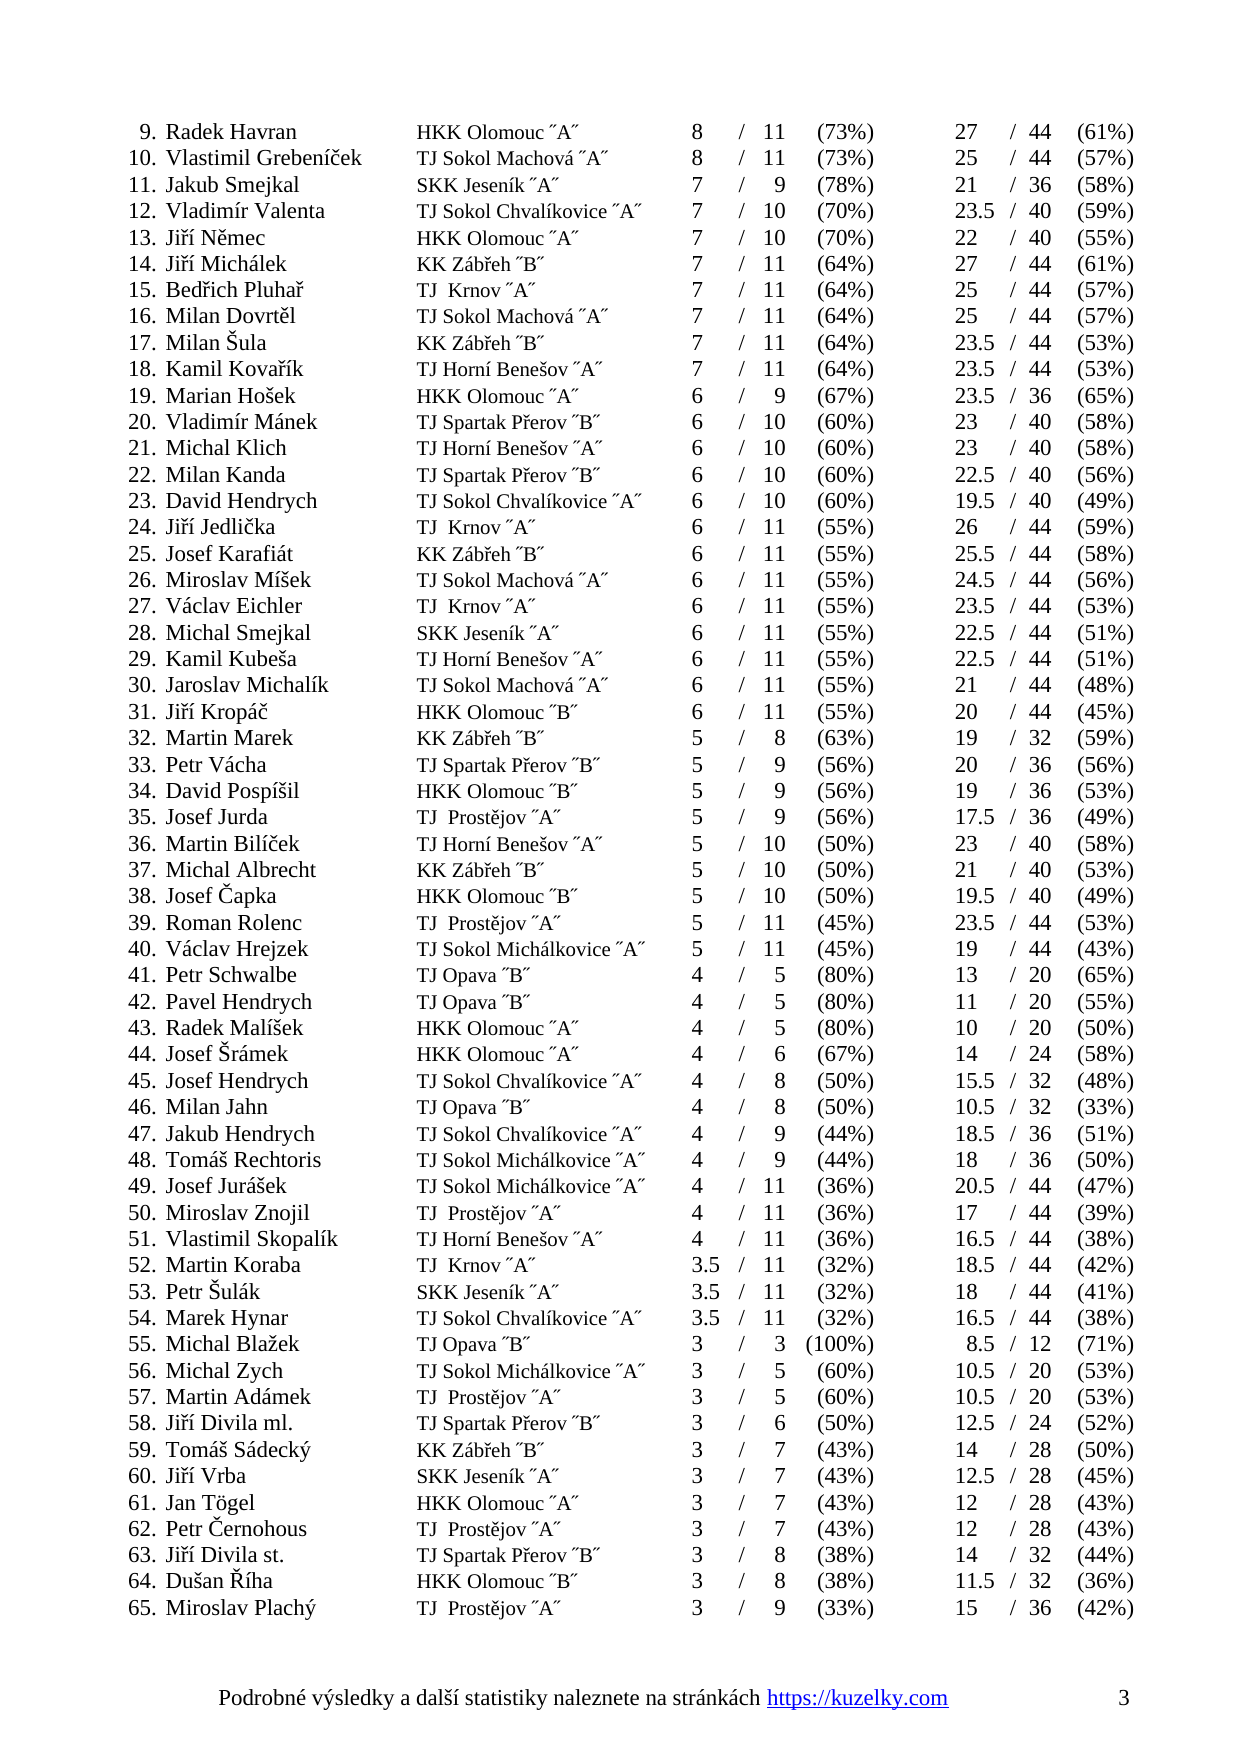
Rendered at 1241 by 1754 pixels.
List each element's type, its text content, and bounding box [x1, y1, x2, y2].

text 38. Josef Čapka HKK Olomouc ˝B˝ 5 / 10 (50%) 19.5 / 40 (49%) [106, 882, 1134, 909]
text 34. David Pospíšil HKK Olomouc ˝B˝ 5 / 9 (56%) 19 / 36 (53%) [106, 777, 1134, 803]
text 47. Jakub Hendrych TJ Sokol Chvalíkovice ˝A˝ 4 / 9 (44%) 18.5 / 36 (51%) [106, 1119, 1134, 1146]
text 33. Petr Vácha TJ Spartak Přerov ˝B˝ 5 / 9 (56%) 20 / 36 (56%) [106, 751, 1134, 777]
text 45. Josef Hendrych TJ Sokol Chvalíkovice ˝A˝ 4 / 8 (50%) 15.5 / 32 (48%) [106, 1067, 1134, 1093]
text 27. Václav Eichler TJ Krnov ˝A˝ 6 / 11 (55%) 23.5 / 44 (53%) [106, 592, 1134, 619]
text 39. Roman Rolenc TJ Prostějov ˝A˝ 5 / 11 (45%) 23.5 / 44 (53%) [106, 909, 1134, 935]
text 18. Kamil Kovařík TJ Horní Benešov ˝A˝ 7 / 11 (64%) 23.5 / 44 (53%) [106, 355, 1134, 382]
text 21. Michal Klich TJ Horní Benešov ˝A˝ 6 / 10 (60%) 23 / 40 (58%) [106, 434, 1134, 461]
text 32. Martin Marek KK Zábřeh ˝B˝ 5 / 8 (63%) 19 / 32 (59%) [106, 724, 1134, 751]
text 31. Jiří Kropáč HKK Olomouc ˝B˝ 6 / 11 (55%) 20 / 44 (45%) [106, 698, 1134, 724]
text 43. Radek Malíšek HKK Olomouc ˝A˝ 4 / 5 (80%) 10 / 20 (50%) [106, 1014, 1134, 1041]
text 49. Josef Jurášek TJ Sokol Michálkovice ˝A˝ 4 / 11 (36%) 20.5 / 44 (47%) [106, 1172, 1134, 1199]
text 16. Milan Dovrtěl TJ Sokol Machová ˝A˝ 7 / 11 (64%) 25 / 44 (57%) [106, 303, 1134, 329]
text 28. Michal Smejkal SKK Jeseník ˝A˝ 6 / 11 (55%) 22.5 / 44 (51%) [106, 619, 1134, 645]
text 55. Michal Blažek TJ Opava ˝B˝ 3 / 3 (100%) 8.5 / 12 (71%) [106, 1330, 1134, 1357]
text 23. David Hendrych TJ Sokol Chvalíkovice ˝A˝ 6 / 10 (60%) 19.5 / 40 (49%) [106, 487, 1134, 513]
text 64. Dušan Říha HKK Olomouc ˝B˝ 3 / 8 (38%) 11.5 / 32 (36%) [106, 1568, 1134, 1594]
text 35. Josef Jurda TJ Prostějov ˝A˝ 5 / 9 (56%) 17.5 / 36 (49%) [106, 803, 1134, 830]
text 29. Kamil Kubeša TJ Horní Benešov ˝A˝ 6 / 11 (55%) 22.5 / 44 (51%) [106, 645, 1134, 672]
text 25. Josef Karafiát KK Zábřeh ˝B˝ 6 / 11 (55%) 25.5 / 44 (58%) [106, 540, 1134, 566]
text 52. Martin Koraba TJ Krnov ˝A˝ 3.5 / 11 (32%) 18.5 / 44 (42%) [106, 1251, 1134, 1278]
text 24. Jiří Jedlička TJ Krnov ˝A˝ 6 / 11 (55%) 26 / 44 (59%) [106, 513, 1134, 540]
text 57. Martin Adámek TJ Prostějov ˝A˝ 3 / 5 (60%) 10.5 / 20 (53%) [106, 1383, 1134, 1409]
text 42. Pavel Hendrych TJ Opava ˝B˝ 4 / 5 (80%) 11 / 20 (55%) [106, 988, 1134, 1014]
text 12. Vladimír Valenta TJ Sokol Chvalíkovice ˝A˝ 7 / 10 (70%) 23.5 / 40 (59%) [106, 197, 1134, 223]
text 53. Petr Šulák SKK Jeseník ˝A˝ 3.5 / 11 (32%) 18 / 44 (41%) [106, 1278, 1134, 1304]
text 26. Miroslav Míšek TJ Sokol Machová ˝A˝ 6 / 11 (55%) 24.5 / 44 (56%) [106, 566, 1134, 592]
text 60. Jiří Vrba SKK Jeseník ˝A˝ 3 / 7 (43%) 12.5 / 28 (45%) [106, 1462, 1134, 1488]
text 17. Milan Šula KK Zábřeh ˝B˝ 7 / 11 (64%) 23.5 / 44 (53%) [106, 329, 1134, 355]
text 48. Tomáš Rechtoris TJ Sokol Michálkovice ˝A˝ 4 / 9 (44%) 18 / 36 (50%) [106, 1146, 1134, 1172]
text 41. Petr Schwalbe TJ Opava ˝B˝ 4 / 5 (80%) 13 / 20 (65%) [106, 961, 1134, 988]
text 61. Jan Tögel HKK Olomouc ˝A˝ 3 / 7 (43%) 12 / 28 (43%) [106, 1488, 1134, 1515]
text 40. Václav Hrejzek TJ Sokol Michálkovice ˝A˝ 5 / 11 (45%) 19 / 44 (43%) [106, 935, 1134, 961]
text 59. Tomáš Sádecký KK Zábřeh ˝B˝ 3 / 7 (43%) 14 / 28 (50%) [106, 1436, 1134, 1462]
text 54. Marek Hynar TJ Sokol Chvalíkovice ˝A˝ 3.5 / 11 (32%) 16.5 / 44 (38%) [106, 1304, 1134, 1330]
text 14. Jiří Michálek KK Zábřeh ˝B˝ 7 / 11 (64%) 27 / 44 (61%) [106, 250, 1134, 276]
text 56. Michal Zych TJ Sokol Michálkovice ˝A˝ 3 / 5 (60%) 10.5 / 20 (53%) [106, 1357, 1134, 1383]
text 15. Bedřich Pluhař TJ Krnov ˝A˝ 7 / 11 (64%) 25 / 44 (57%) [106, 276, 1134, 303]
text 46. Milan Jahn TJ Opava ˝B˝ 4 / 8 (50%) 10.5 / 32 (33%) [106, 1093, 1134, 1119]
text 19. Marian Hošek HKK Olomouc ˝A˝ 6 / 9 (67%) 23.5 / 36 (65%) [106, 382, 1134, 408]
text 62. Petr Černohous TJ Prostějov ˝A˝ 3 / 7 (43%) 12 / 28 (43%) [106, 1515, 1134, 1541]
text 10. Vlastimil Grebeníček TJ Sokol Machová ˝A˝ 8 / 11 (73%) 25 / 44 (57%) [106, 144, 1134, 171]
text 13. Jiří Němec HKK Olomouc ˝A˝ 7 / 10 (70%) 22 / 40 (55%) [106, 223, 1134, 250]
text 11. Jakub Smejkal SKK Jeseník ˝A˝ 7 / 9 (78%) 21 / 36 (58%) [106, 171, 1134, 197]
text 51. Vlastimil Skopalík TJ Horní Benešov ˝A˝ 4 / 11 (36%) 16.5 / 44 (38%) [106, 1225, 1134, 1251]
text 44. Josef Šrámek HKK Olomouc ˝A˝ 4 / 6 (67%) 14 / 24 (58%) [106, 1041, 1134, 1067]
text 9. Radek Havran HKK Olomouc ˝A˝ 8 / 11 (73%) 27 / 44 (61%) [106, 118, 1134, 144]
text 37. Michal Albrecht KK Zábřeh ˝B˝ 5 / 10 (50%) 21 / 40 (53%) [106, 856, 1134, 882]
text 63. Jiří Divila st. TJ Spartak Přerov ˝B˝ 3 / 8 (38%) 14 / 32 (44%) [106, 1541, 1134, 1568]
text 50. Miroslav Znojil TJ Prostějov ˝A˝ 4 / 11 (36%) 17 / 44 (39%) [106, 1199, 1134, 1225]
text 20. Vladimír Mánek TJ Spartak Přerov ˝B˝ 6 / 10 (60%) 23 / 40 (58%) [106, 408, 1134, 434]
text 30. Jaroslav Michalík TJ Sokol Machová ˝A˝ 6 / 11 (55%) 21 / 44 (48%) [106, 672, 1134, 698]
text 22. Milan Kanda TJ Spartak Přerov ˝B˝ 6 / 10 (60%) 22.5 / 40 (56%) [106, 461, 1134, 487]
text 58. Jiří Divila ml. TJ Spartak Přerov ˝B˝ 3 / 6 (50%) 12.5 / 24 (52%) [106, 1409, 1134, 1436]
text 65. Miroslav Plachý TJ Prostějov ˝A˝ 3 / 9 (33%) 15 / 36 (42%) [106, 1594, 1134, 1620]
text 36. Martin Bilíček TJ Horní Benešov ˝A˝ 5 / 10 (50%) 23 / 40 (58%) [106, 830, 1134, 856]
